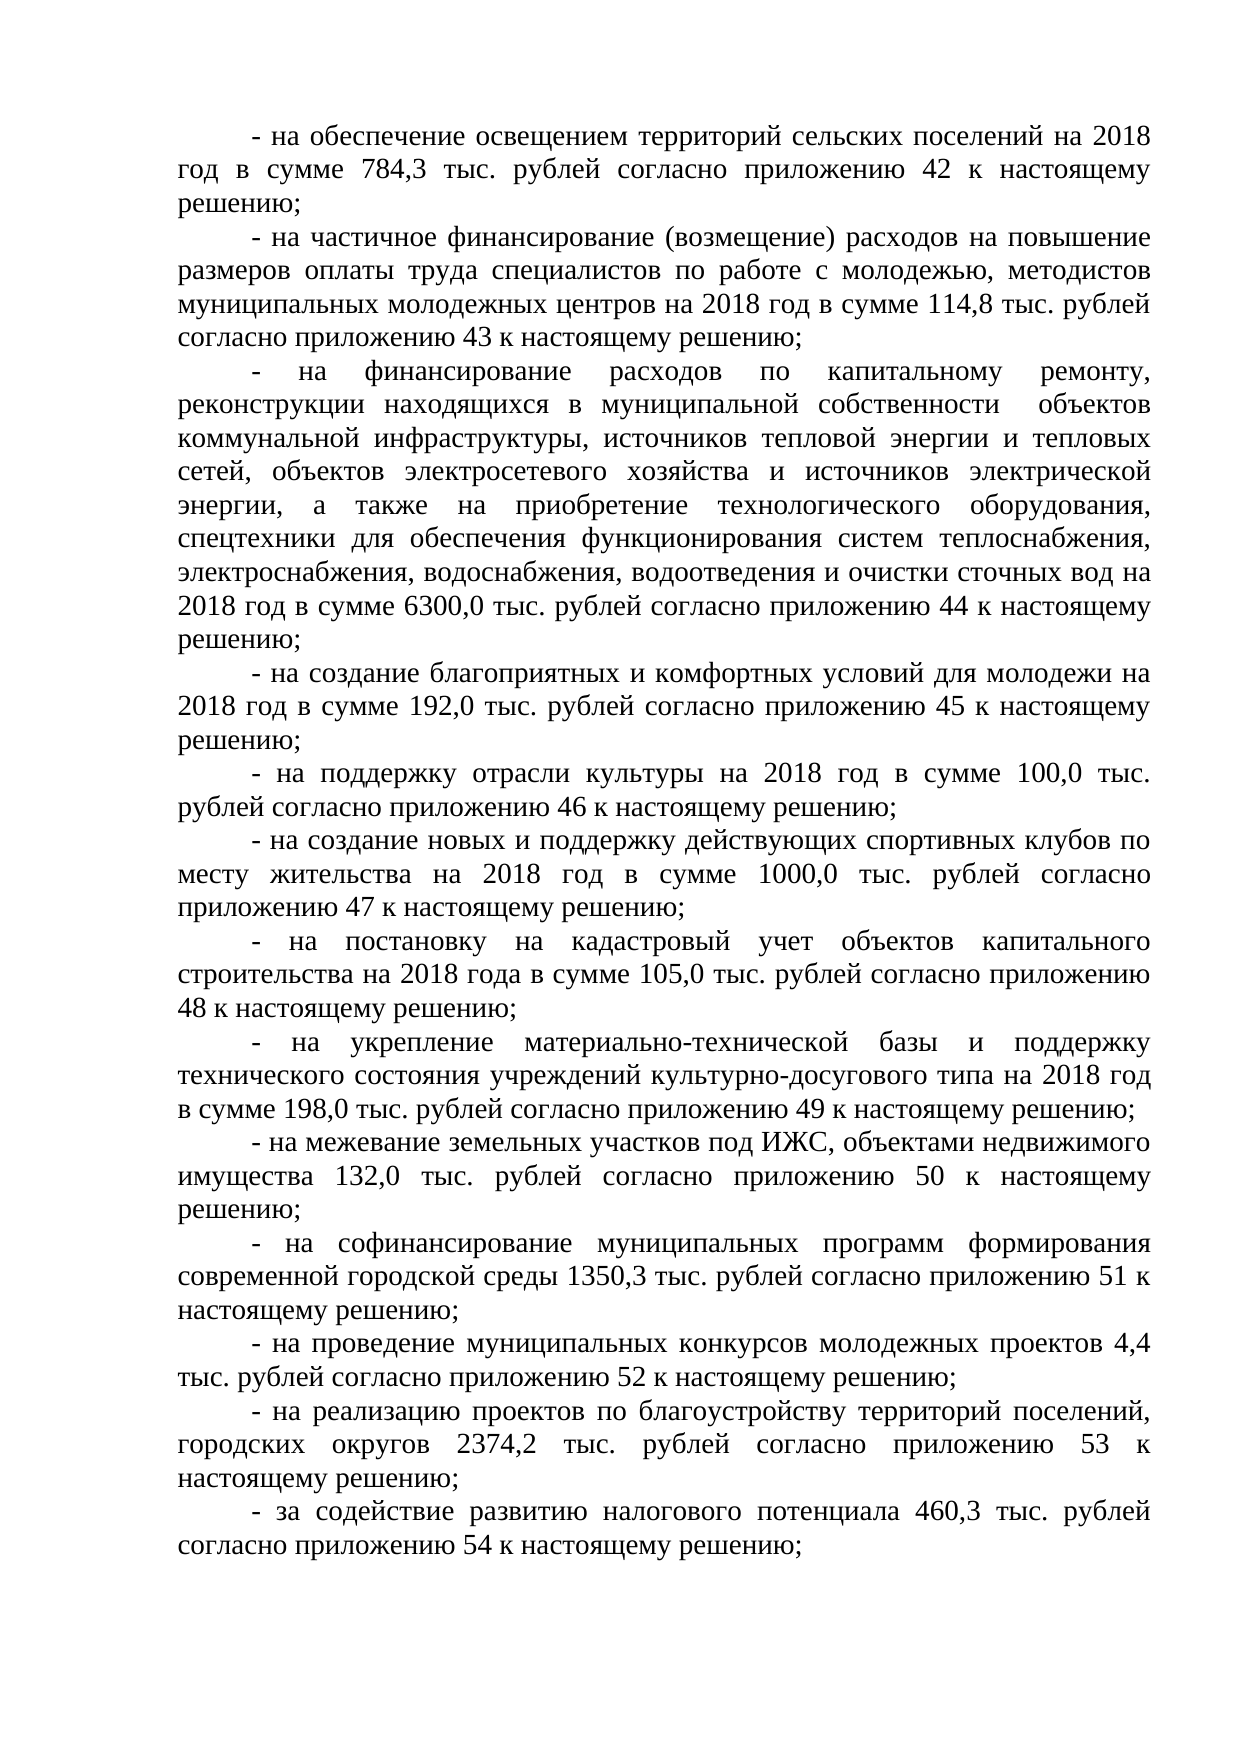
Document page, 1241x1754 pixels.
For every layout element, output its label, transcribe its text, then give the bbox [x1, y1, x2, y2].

text - на постановку на кадастровый учет объектов капитального строительства на 2018 года в сумме 105,0 тыс. рублей согласно приложению 48 к настоящему решению; [177, 923, 1152, 1024]
text - на укрепление материально-технической базы и поддержку технического состояния учреждений культурно-досугового типа на 2018 год в сумме 198,0 тыс. рублей согласно приложению 49 к настоящему решению; [177, 1024, 1152, 1124]
text - на обеспечение освещением территорий сельских поселений на 2018 год в сумме 784,3 тыс. рублей согласно приложению 42 к настоящему решению; [177, 118, 1152, 219]
text - на частичное финансирование (возмещение) расходов на повышение размеров оплаты труда специалистов по работе с молодежью, методистов муниципальных молодежных центров на 2018 год в сумме 114,8 тыс. рублей согласно приложению 43 к настоящему решению; [177, 219, 1152, 353]
text - на софинансирование муниципальных программ формирования современной городской среды 1350,3 тыс. рублей согласно приложению 51 к настоящему решению; [177, 1225, 1152, 1326]
text - на межевание земельных участков под ИЖС, объектами недвижимого имущества 132,0 тыс. рублей согласно приложению 50 к настоящему решению; [177, 1124, 1152, 1225]
text - за содействие развитию налогового потенциала 460,3 тыс. рублей согласно приложению 54 к настоящему решению; [177, 1493, 1152, 1560]
text - на поддержку отрасли культуры на 2018 год в сумме 100,0 тыс. рублей согласно приложению 46 к настоящему решению; [177, 755, 1152, 822]
text - на проведение муниципальных конкурсов молодежных проектов 4,4 тыс. рублей согласно приложению 52 к настоящему решению; [177, 1326, 1152, 1393]
text - на создание новых и поддержку действующих спортивных клубов по месту жительства на 2018 год в сумме 1000,0 тыс. рублей согласно приложению 47 к настоящему решению; [177, 822, 1152, 923]
text - на реализацию проектов по благоустройству территорий поселений, городских округов 2374,2 тыс. рублей согласно приложению 53 к настоящему решению; [177, 1393, 1152, 1493]
text - на финансирование расходов по капитальному ремонту, реконструкции находящихся в муниципальной собственности объектов коммунальной инфраструктуры, источников тепловой энергии и тепловых сетей, объектов электросетевого хозяйства и источников электрической энергии, а также на приобретение технологического оборудования, спецтехники для обеспечения функционирования систем теплоснабжения, электроснабжения, водоснабжения, водоотведения и очистки сточных вод на 2018 год в сумме 6300,0 тыс. рублей согласно приложению 44 к настоящему решению; [177, 353, 1152, 655]
text - на создание благоприятных и комфортных условий для молодежи на 2018 год в сумме 192,0 тыс. рублей согласно приложению 45 к настоящему решению; [177, 655, 1152, 755]
